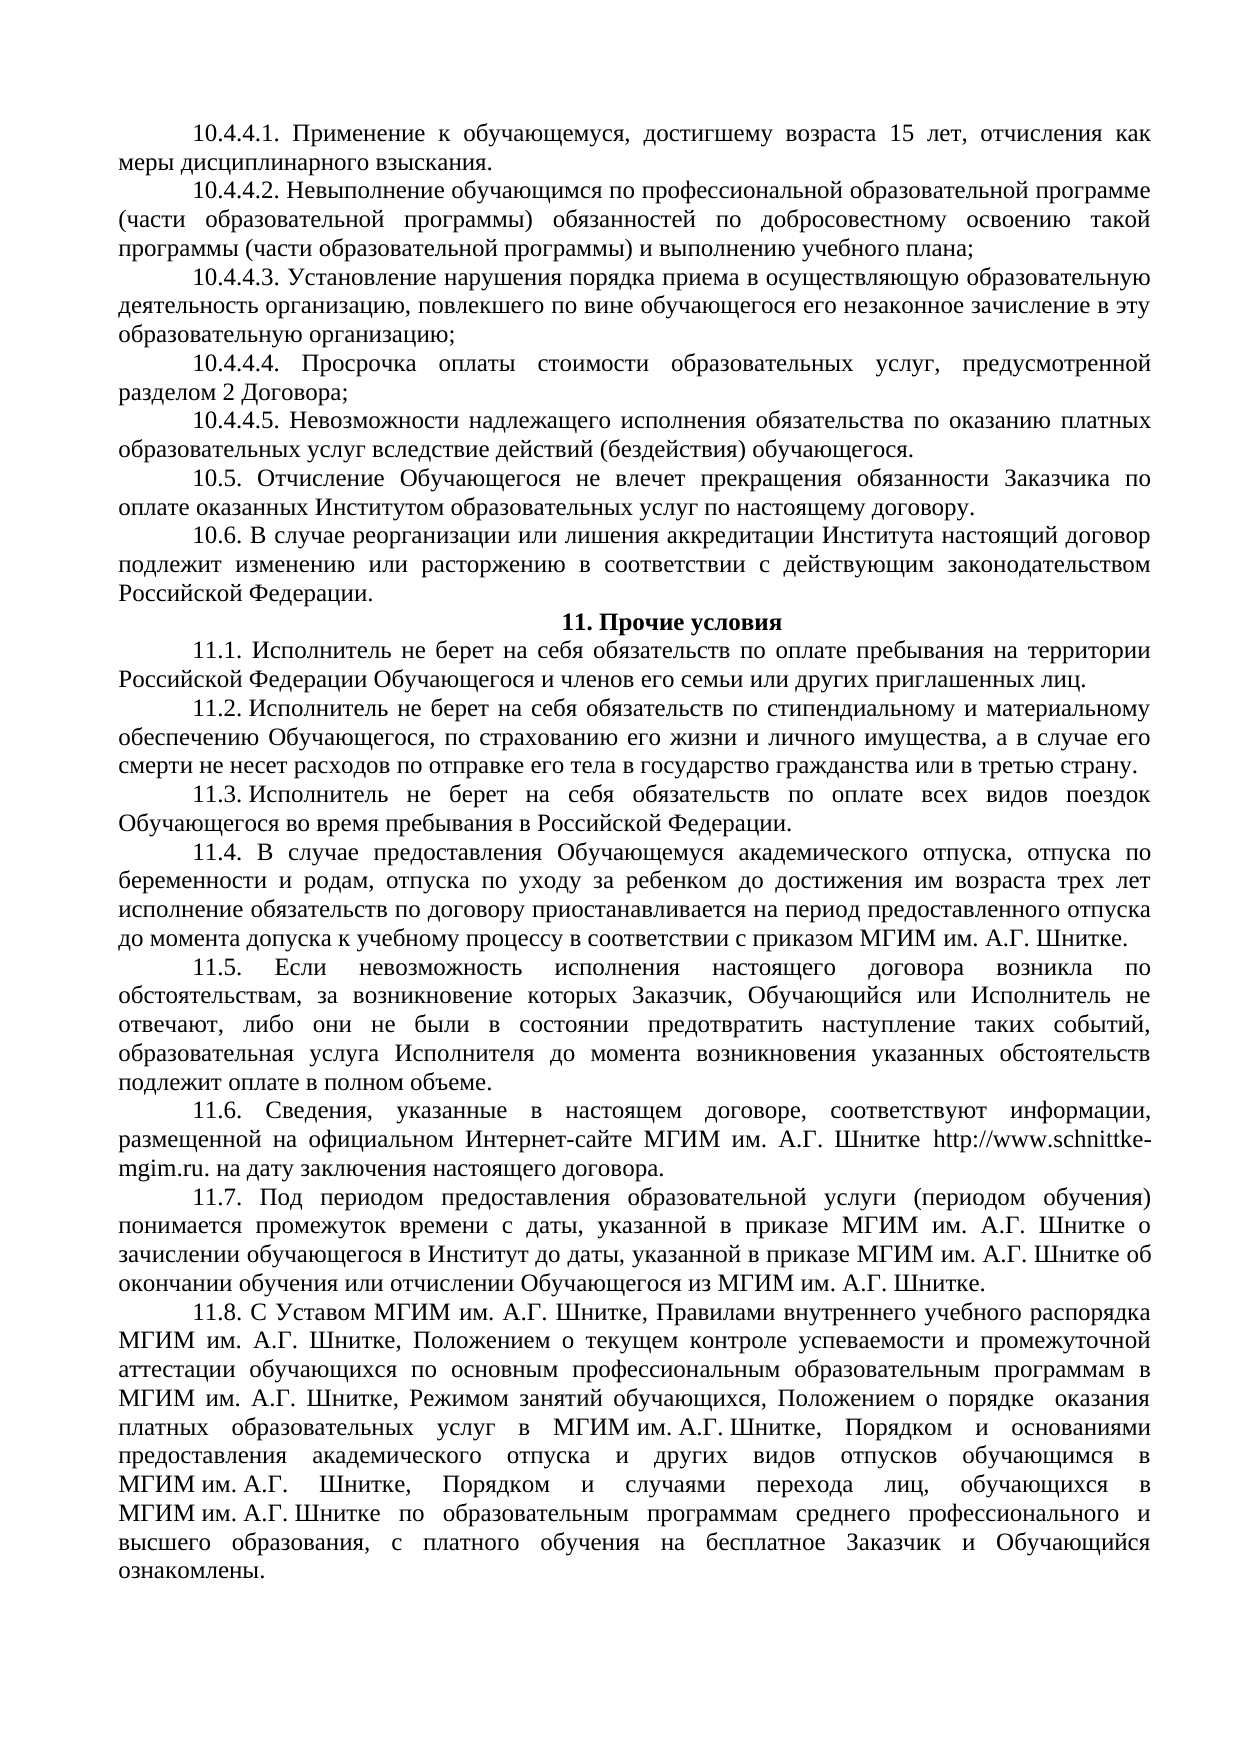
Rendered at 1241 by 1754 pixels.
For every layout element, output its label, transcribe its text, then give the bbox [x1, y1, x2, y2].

text 11. Прочие условия [118, 607, 1152, 636]
text 10.4.4.4. Просрочка оплаты стоимости образовательных услуг, предусмотренной разделом 2 Договора; [118, 348, 1152, 406]
text 11.2. Исполнитель не берет на себя обязательств по стипендиальному и материальному обеспечению Обучающегося, по страхованию его жизни и личного имущества, а в случае его смерти не несет расходов по отправке его тела в государство гражданства или в третью страну. [118, 693, 1152, 779]
text 10.4.4.3. Установление нарушения порядка приема в осуществляющую образовательную деятельность организацию, повлекшего по вине обучающегося его незаконное зачисление в эту образовательную организацию; [118, 262, 1152, 348]
text 11.5. Если невозможность исполнения настоящего договора возникла по обстоятельствам, за возникновение которых Заказчик, Обучающийся или Исполнитель не отвечают, либо они не были в состоянии предотвратить наступление таких событий, образовательная услуга Исполнителя до момента возникновения указанных обстоятельств подлежит оплате в полном объеме. [118, 952, 1152, 1096]
text 10.4.4.1. Применение к обучающемуся, достигшему возраста 15 лет, отчисления как меры дисциплинарного взыскания. [118, 118, 1152, 176]
text 10.4.4.2. Невыполнение обучающимся по профессиональной образовательной программе (части образовательной программы) обязанностей по добросовестному освоению такой программы (части образовательной программы) и выполнению учебного плана; [118, 176, 1152, 262]
text 11.4. В случае предоставления Обучающемуся академического отпуска, отпуска по беременности и родам, отпуска по уходу за ребенком до достижения им возраста трех лет исполнение обязательств по договору приостанавливается на период предоставленного отпуска до момента допуска к учебному процессу в соответствии с приказом МГИМ им. А.Г. Шнитке. [118, 837, 1152, 952]
text 10.4.4.5. Невозможности надлежащего исполнения обязательства по оказанию платных образовательных услуг вследствие действий (бездействия) обучающегося. [118, 406, 1152, 463]
text 11.7. Под периодом предоставления образовательной услуги (периодом обучения) понимается промежуток времени с даты, указанной в приказе МГИМ им. А.Г. Шнитке о зачислении обучающегося в Институт до даты, указанной в приказе МГИМ им. А.Г. Шнитке об окончании обучения или отчислении Обучающегося из МГИМ им. А.Г. Шнитке. [118, 1182, 1152, 1297]
text 10.5. Отчисление Обучающегося не влечет прекращения обязанности Заказчика по оплате оказанных Институтом образовательных услуг по настоящему договору. [118, 463, 1152, 521]
text 11.8. С Уставом МГИМ им. А.Г. Шнитке, Правилами внутреннего учебного распорядка МГИМ им. А.Г. Шнитке, Положением о текущем контроле успеваемости и промежуточной аттестации обучающихся по основным профессиональным образовательным программам в МГИМ им. А.Г. Шнитке, Режимом занятий обучающихся, Положением о порядке оказания платных образовательных услуг в МГИМ им. А.Г. Шнитке, Порядком и основаниями предоставления академического отпуска и других видов отпусков обучающимся в МГИМ им. А.Г. Шнитке, Порядком и случаями перехода лиц, обучающихся в МГИМ им. А.Г. Шнитке по образовательным программам среднего профессионального и высшего образования, с платного обучения на бесплатное Заказчик и Обучающийся ознакомлены. [118, 1297, 1152, 1584]
text 11.3. Исполнитель не берет на себя обязательств по оплате всех видов поездок Обучающегося во время пребывания в Российской Федерации. [118, 779, 1152, 837]
text 11.6. Сведения, указанные в настоящем договоре, соответствуют информации, размещенной на официальном Интернет-сайте МГИМ им. А.Г. Шнитке http://www.schnittke-mgim.ru. на дату заключения настоящего договора. [118, 1096, 1152, 1182]
text 11.1. Исполнитель не берет на себя обязательств по оплате пребывания на территории Российской Федерации Обучающегося и членов его семьи или других приглашенных лиц. [118, 636, 1152, 693]
text 10.6. В случае реорганизации или лишения аккредитации Института настоящий договор подлежит изменению или расторжению в соответствии с действующим законодательством Российской Федерации. [118, 521, 1152, 607]
